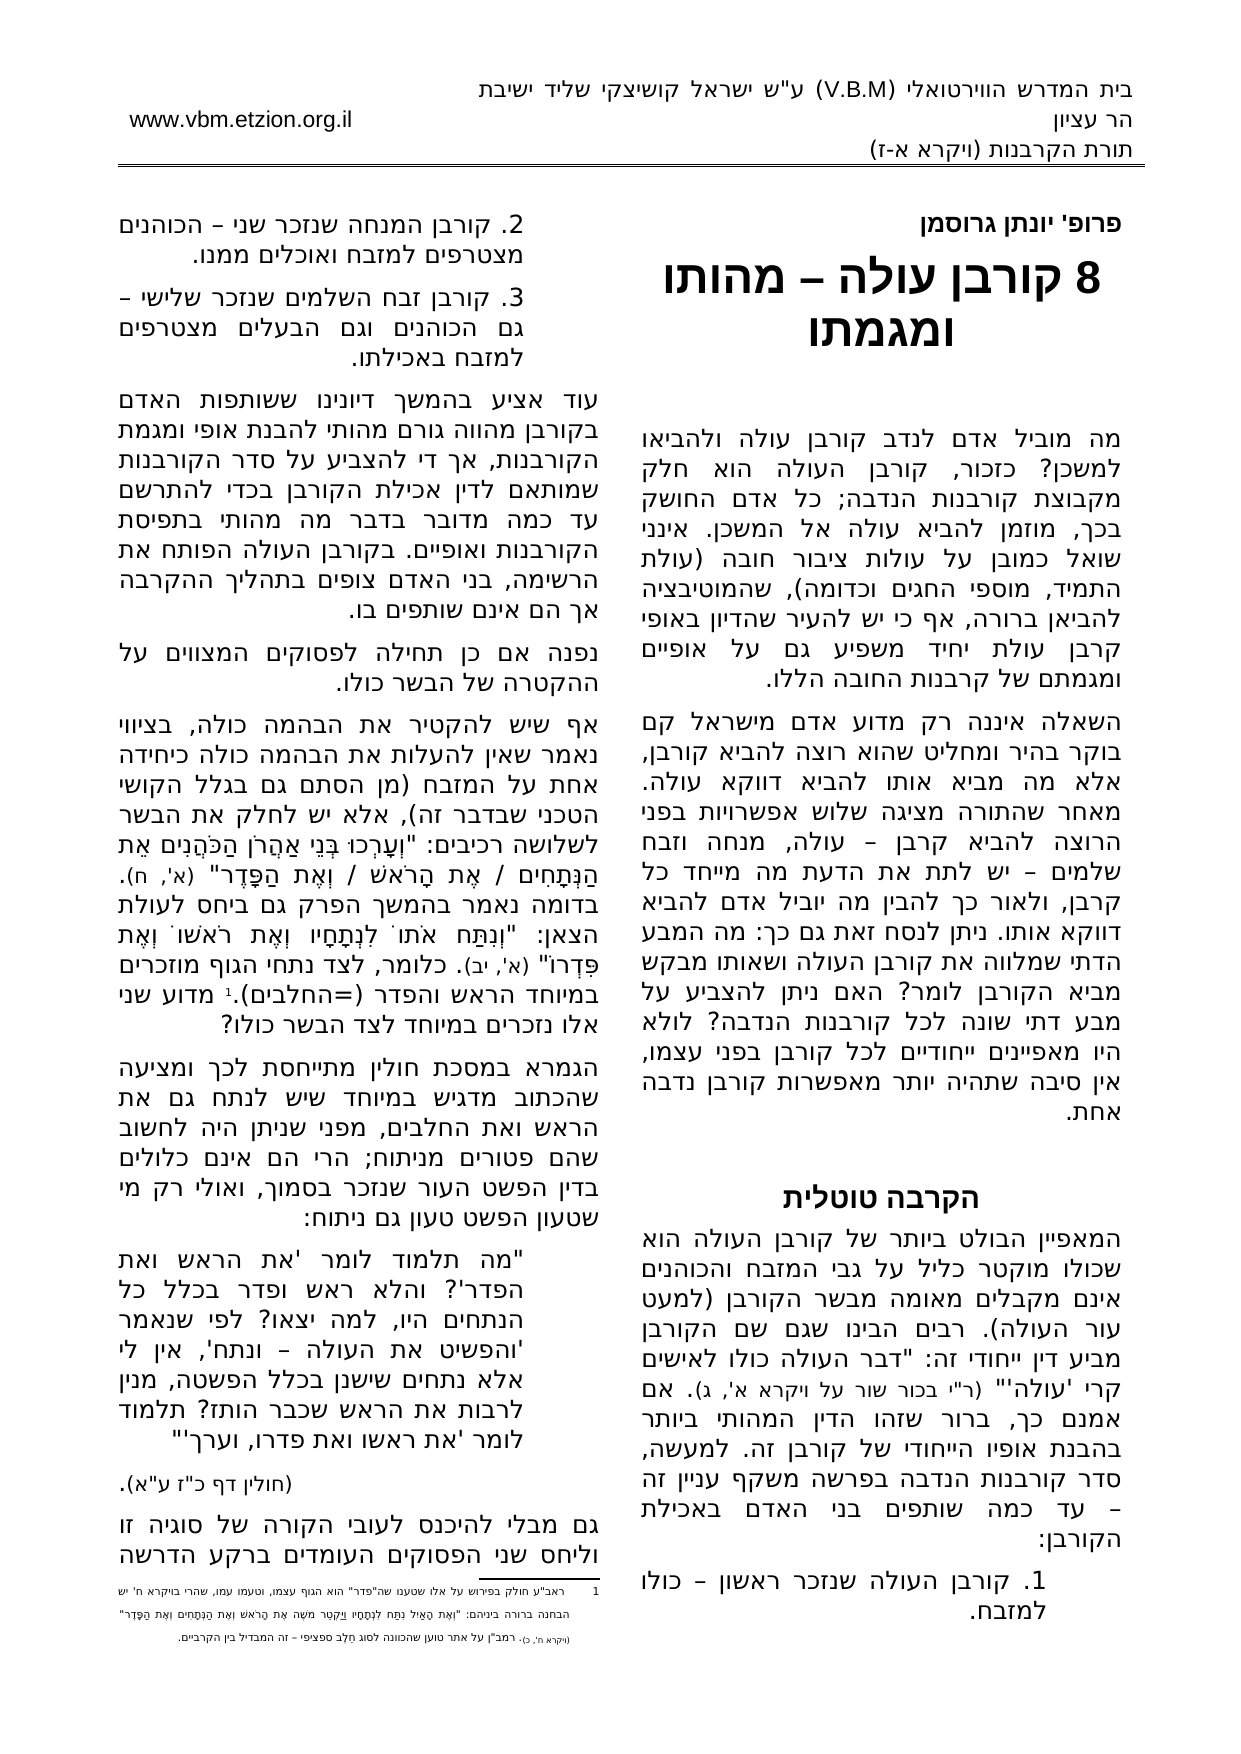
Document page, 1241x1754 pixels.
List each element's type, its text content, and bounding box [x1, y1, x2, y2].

text עוד אציע בהמשך דיונינו ששותפות האדם בקורבן מהווה גורם מהותי להבנת אופי ומגמת הקורבנות, אך די להצביע על סדר הקורבנות שמותאם לדין אכילת הקורבן בכדי להתרשם עד כמה מדובר בדבר מה מהותי בתפיסת הקורבנות ואופיים. בקורבן העולה הפותח את הרשימה, בני האדם צופים בתהליך ההקרבה אך הם אינם שותפים בו. [118, 384, 599, 624]
subtitle הקרבה טוטלית [641, 1181, 1122, 1215]
text המאפיין הבולט ביותר של קורבן העולה הוא שכולו מוקטר כליל על גבי המזבח והכוהנים אינם מקבלים מאומה מבשר הקורבן (למעט עור העולה). רבים הבינו שגם שם הקורבן מביע דין ייחודי זה: "דבר העולה כולו לאישים קרי 'עולה'" (ר"י בכור שור על ויקרא א', ג). אם אמנם כך, ברור שזהו הדין המהותי ביותר בהבנת אופיו הייחודי של קורבן זה. למעשה, סדר קורבנות הנדבה בפרשה משקף עניין זה – עד כמה שותפים בני האדם באכילת הקורבן: [641, 1223, 1122, 1553]
text אף שיש להקטיר את הבהמה כולה, בציווי נאמר שאין להעלות את הבהמה כולה כיחידה אחת על המזבח (מן הסתם גם בגלל הקושי הטכני שבדבר זה), אלא יש לחלק את הבשר לשלושה רכיבים: "וְעָרְכוּ בְּנֵי אַהֲרֹן הַכֹּהֲנִים אֵת הַנְּתָחִים / אֶת הָרֹאשׁ / וְאֶת הַפָּדֶר" (א', ח). בדומה נאמר בהמשך הפרק גם ביחס לעולת הצאן: "וְנִתַּח אֹתוֹ לִנְתָחָיו וְאֶת רֹאשׁוֹ וְאֶת פִּדְרוֹ" (א', יב). כלומר, לצד נתחי הגוף מוזכרים במיוחד הראש והפדר (=החלבים). מדוע שני אלו נזכרים במיוחד לצד הבשר כולו? [118, 709, 599, 1039]
text (חולין דף כ"ז ע"א). [118, 1467, 524, 1497]
text 3. קורבן זבח השלמים שנזכר שלישי – גם הכוהנים וגם הבעלים מצטרפים למזבח באכילתו. [118, 282, 524, 372]
text 1. קורבן העולה שנזכר ראשון – כולו למזבח. [641, 1566, 1047, 1626]
text השאלה איננה רק מדוע אדם מישראל קם בוקר בהיר ומחליט שהוא רוצה להביא קורבן, אלא מה מביא אותו להביא דווקא עולה. מאחר שהתורה מציגה שלוש אפשרויות בפני הרוצה להביא קרבן – עולה, מנחה וזבח שלמים – יש לתת את הדעת מה מייחד כל קרבן, ולאור כך להבין מה יוביל אדם להביא דווקא אותו. ניתן לנסח זאת גם כך: מה המבע הדתי שמלווה את קורבן העולה ושאותו מבקש מביא הקורבן לומר? האם ניתן להצביע על מבע דתי שונה לכל קורבנות הנדבה? לולא היו מאפיינים ייחודיים לכל קורבן בפני עצמו, אין סיבה שתהיה יותר מאפשרות קורבן נדבה אחת. [641, 706, 1122, 1126]
text "מה תלמוד לומר 'את הראש ואת הפדר'? והלא ראש ופדר בכלל כל הנתחים היו, למה יצאו? לפי שנאמר 'והפשיט את העולה – ונתח', אין לי אלא נתחים שישנן בכלל הפשטה, מנין לרבות את הראש שכבר הותז? תלמוד לומר 'את ראשו ואת פדרו, וערך'" [118, 1244, 524, 1454]
subtitle 8 קורבן עולה – מהותו ומגמתו [641, 251, 1122, 356]
text נפנה אם כן תחילה לפסוקים המצווים על ההקטרה של הבשר כולו. [118, 637, 599, 697]
text הגמרא במסכת חולין מתייחסת לכך ומציעה שהכתוב מדגיש במיוחד שיש לנתח גם את הראש ואת החלבים, מפני שניתן היה לחשוב שהם פטורים מניתוח; הרי הם אינם כלולים בדין הפשט העור שנזכר בסמוך, ואולי רק מי שטעון הפשט טעון גם ניתוח: [118, 1052, 599, 1232]
text 2. קורבן המנחה שנזכר שני – הכוהנים מצטרפים למזבח ואוכלים ממנו. [118, 209, 524, 269]
text פרופ' יונתן גרוסמן [641, 209, 1122, 238]
text מה מוביל אדם לנדב קורבן עולה ולהביאו למשכן? כזכור, קורבן העולה הוא חלק מקבוצת קורבנות הנדבה; כל אדם החושק בכך, מוזמן להביא עולה אל המשכן. אינני שואל כמובן על עולות ציבור חובה (עולת התמיד, מוספי החגים וכדומה), שהמוטיבציה להביאן ברורה, אף כי יש להעיר שהדיון באופי קרבן עולת יחיד משפיע גם על אופיים ומגמתם של קרבנות החובה הללו. [641, 424, 1122, 694]
